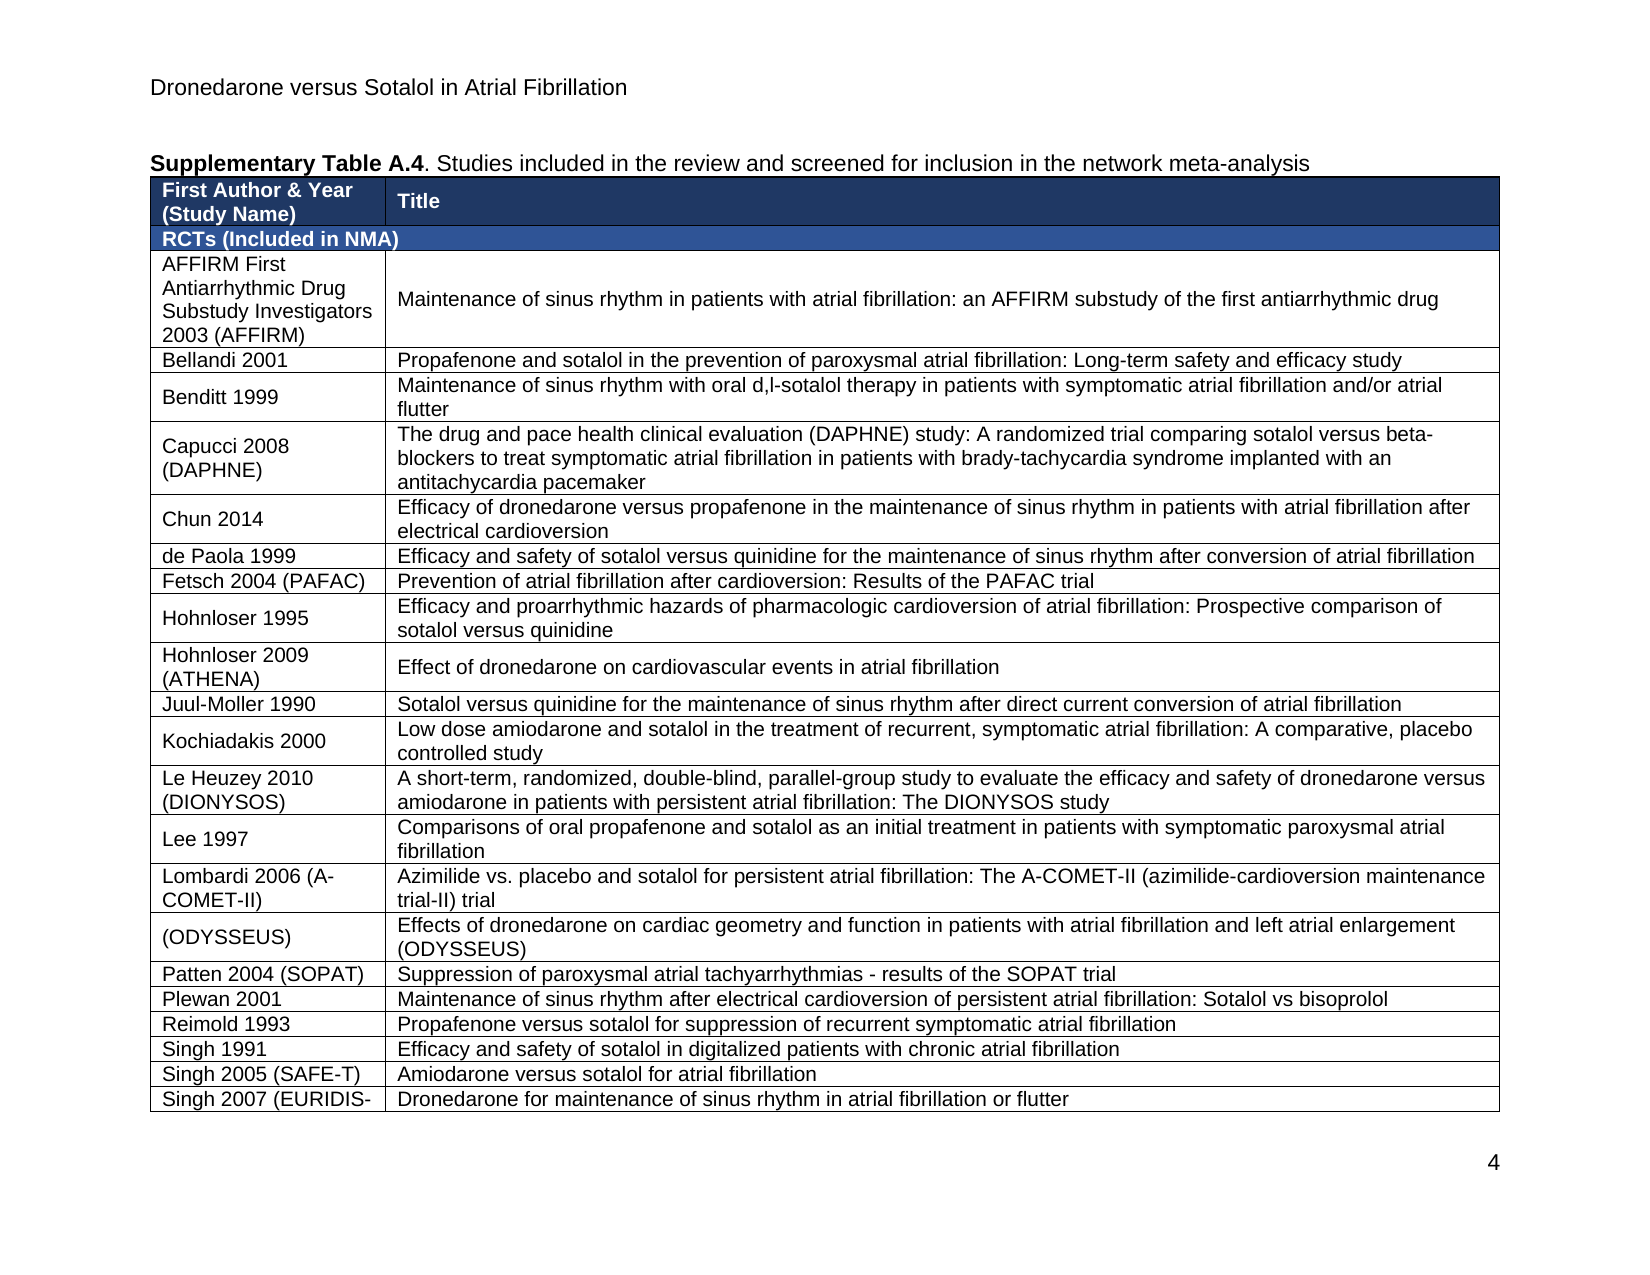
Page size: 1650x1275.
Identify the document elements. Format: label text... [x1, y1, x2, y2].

table_cell Bellandi 2001 [151, 348, 385, 372]
table_cell Low dose amiodarone and sotalol in the treatment of recurrent, symptomatic atrial fibrillation: A comparative, placebo controlled study [386, 717, 1499, 765]
table_header Title [386, 178, 1499, 225]
table_cell The drug and pace health clinical evaluation (DAPHNE) study: A randomized trial comparing sotalol versus beta-blockers to treat symptomatic atrial fibrillation in patients with brady-tachycardia syndrome implanted with an antitachycardia pacemaker [386, 422, 1499, 494]
table_cell Efficacy and proarrhythmic hazards of pharmacologic cardioversion of atrial fibrillation: Prospective comparison of sotalol versus quinidine [386, 594, 1499, 642]
table_cell Singh 2007 (EURIDIS-ADONIS) [151, 1087, 385, 1111]
table_cell de Paola 1999 [151, 544, 385, 568]
table_cell Azimilide vs. placebo and sotalol for persistent atrial fibrillation: The A-COMET-II (azimilide-cardioversion maintenance trial-II) trial [386, 864, 1499, 912]
table_cell Suppression of paroxysmal atrial tachyarrhythmias - results of the SOPAT trial [386, 962, 1499, 986]
table_cell Kochiadakis 2000 [151, 717, 385, 765]
table_cell RCTs (Included in NMA) [151, 226, 1499, 250]
table_cell Propafenone versus sotalol for suppression of recurrent symptomatic atrial fibrillation [386, 1012, 1499, 1036]
table_cell Lee 1997 [151, 815, 385, 863]
table_cell Lombardi 2006 (A-COMET-II) [151, 864, 385, 912]
table_cell Prevention of atrial fibrillation after cardioversion: Results of the PAFAC trial [386, 569, 1499, 593]
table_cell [386, 1087, 1499, 1111]
table_cell Le Heuzey 2010 (DIONYSOS) [151, 766, 385, 814]
table_cell Reimold 1993 [151, 1012, 385, 1036]
table_cell Plewan 2001 [151, 987, 385, 1011]
table_cell Patten 2004 (SOPAT) [151, 962, 385, 986]
table_cell Maintenance of sinus rhythm after electrical cardioversion of persistent atrial fibrillation: Sotalol vs bisoprolol [386, 987, 1499, 1011]
table_cell Efficacy of dronedarone versus propafenone in the maintenance of sinus rhythm in patients with atrial fibrillation after electrical cardioversion [386, 495, 1499, 543]
text Supplementary Table A.4. Studies included in the review and screened for inclusion in the network meta-analysis [150, 150, 1500, 176]
table_cell AFFIRM First Antiarrhythmic Drug Substudy Investigators 2003 (AFFIRM) [151, 251, 385, 347]
table_cell Benditt 1999 [151, 373, 385, 421]
table_cell Maintenance of sinus rhythm with oral d,l-sotalol therapy in patients with symptomatic atrial fibrillation and/or atrial flutter [386, 373, 1499, 421]
table_cell Juul-Moller 1990 [151, 692, 385, 716]
table_cell A short-term, randomized, double-blind, parallel-group study to evaluate the efficacy and safety of dronedarone versus amiodarone in patients with persistent atrial fibrillation: The DIONYSOS study [386, 766, 1499, 814]
table_cell Chun 2014 [151, 495, 385, 543]
table_cell Singh 1991 [151, 1037, 385, 1061]
table_cell Fetsch 2004 (PAFAC) [151, 569, 385, 593]
table_cell (ODYSSEUS) [151, 913, 385, 961]
table_header First Author & Year (Study Name) [151, 178, 385, 225]
table_cell Maintenance of sinus rhythm in patients with atrial fibrillation: an AFFIRM substudy of the first antiarrhythmic drug [386, 251, 1499, 347]
table_cell Sotalol versus quinidine for the maintenance of sinus rhythm after direct current conversion of atrial fibrillation [386, 692, 1499, 716]
table_cell Singh 2005 (SAFE-T) [151, 1062, 385, 1086]
table_cell Efficacy and safety of sotalol in digitalized patients with chronic atrial fibrillation [386, 1037, 1499, 1061]
table_cell Amiodarone versus sotalol for atrial fibrillation [386, 1062, 1499, 1086]
table_cell Propafenone and sotalol in the prevention of paroxysmal atrial fibrillation: Long-term safety and efficacy study [386, 348, 1499, 372]
table_cell Effects of dronedarone on cardiac geometry and function in patients with atrial fibrillation and left atrial enlargement (ODYSSEUS) [386, 913, 1499, 961]
table_cell Efficacy and safety of sotalol versus quinidine for the maintenance of sinus rhythm after conversion of atrial fibrillation [386, 544, 1499, 568]
table_cell Capucci 2008 (DAPHNE) [151, 422, 385, 494]
table_cell Comparisons of oral propafenone and sotalol as an initial treatment in patients with symptomatic paroxysmal atrial fibrillation [386, 815, 1499, 863]
table_cell Hohnloser 1995 [151, 594, 385, 642]
table_cell Hohnloser 2009 (ATHENA) [151, 643, 385, 691]
table_cell Effect of dronedarone on cardiovascular events in atrial fibrillation [386, 643, 1499, 691]
